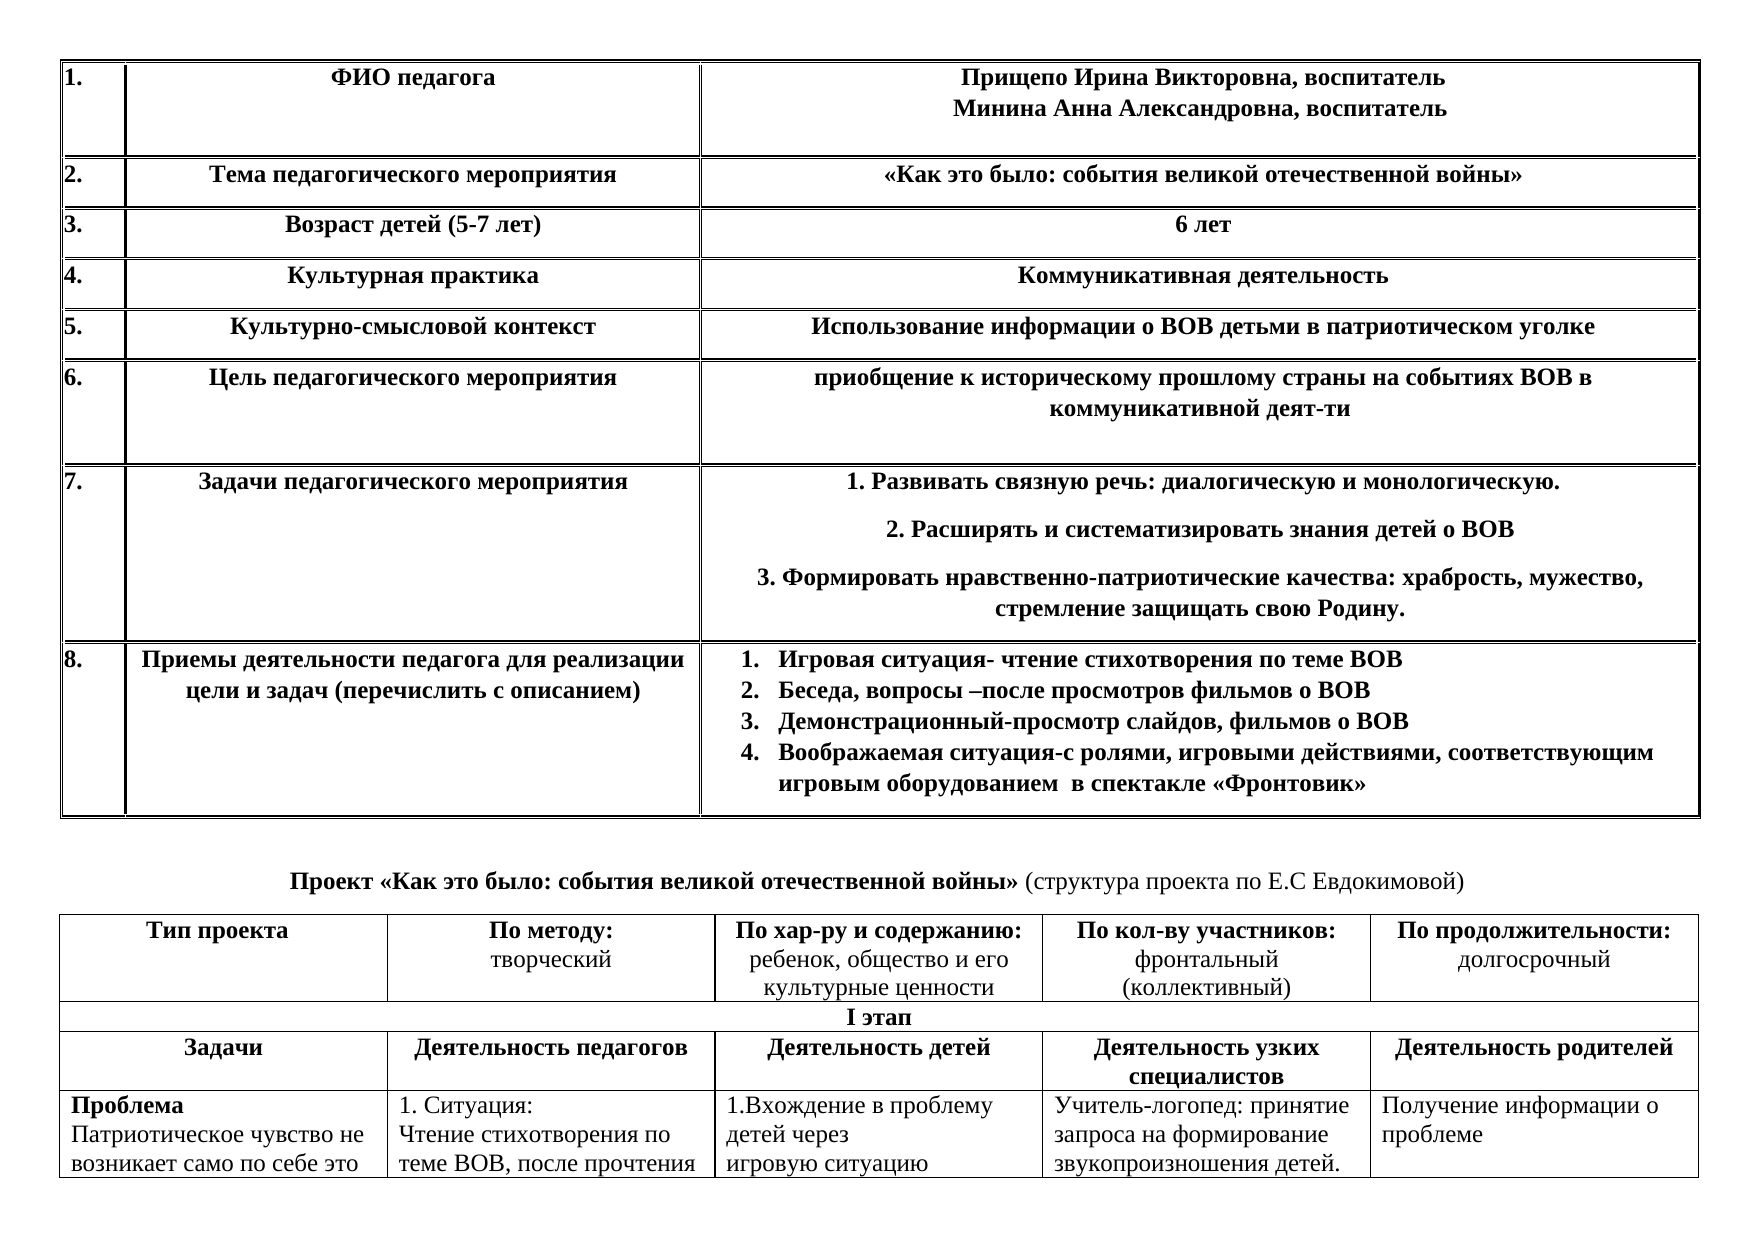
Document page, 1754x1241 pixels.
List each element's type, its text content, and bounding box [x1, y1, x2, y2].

table_cell Деятельность педагогов [388, 1032, 714, 1089]
table_cell 8. [63, 640, 125, 815]
table_cell приобщение к историческому прошлому страны на событиях ВОВ в коммуникативной деят-ти [702, 358, 1699, 463]
table_header Тип проекта [60, 915, 387, 1001]
table_header Прищепо Ирина Викторовна, воспитатель Минина Анна Александровна, воспитатель [701, 63, 1698, 155]
table_cell Тема педагогического мероприятия [127, 159, 699, 206]
table_cell 7. [63, 463, 124, 640]
table_cell 2. [63, 155, 124, 206]
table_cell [1043, 1091, 1370, 1177]
table_cell 6. [63, 358, 124, 463]
table_cell Использование информации о ВОВ детьми в патриотическом уголке [701, 308, 1699, 358]
table_cell Деятельность родителей [1371, 1032, 1698, 1089]
table_cell 4. [61, 257, 125, 308]
table_cell Коммуникативная деятельность [701, 257, 1699, 308]
table_cell 3. [63, 206, 124, 257]
table_header По продолжительности: долгосрочный [1371, 915, 1698, 1001]
table_cell I этап [60, 1002, 1698, 1031]
table_cell Задачи педагогического мероприятия [127, 467, 699, 640]
table_header По методу: творческий [388, 915, 714, 1001]
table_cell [1371, 1091, 1698, 1177]
table_cell 1. Развивать связную речь: диалогическую и монологическую. 2. Расширять и систематизировать знания детей о ВОВ 3. Формировать нравственно-патриотические качества: храбрость, мужество, стремление защищать свою Родину. [702, 463, 1699, 640]
table_cell Культурно-смысловой контекст [127, 311, 699, 358]
table_header ФИО педагога [125, 63, 701, 155]
text Проект «Как это было: события великой отечественной войны» (структура проекта по Е.С Евдокимовой) [59, 866, 1695, 895]
table_cell «Как это было: события великой отечественной войны» [702, 155, 1699, 206]
table_header 1. [63, 63, 125, 155]
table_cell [60, 1091, 387, 1177]
table_cell Цель педагогического мероприятия [127, 362, 699, 463]
table_cell 6 лет [702, 206, 1699, 257]
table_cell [716, 1091, 1042, 1177]
table_header По кол-ву участников: фронтальный (коллективный) [1043, 915, 1370, 1001]
table_cell 5. [61, 308, 125, 358]
table_cell Возраст детей (5-7 лет) [127, 210, 699, 257]
table_cell Приемы деятельности педагога для реализации цели и задач (перечислить с описанием) [125, 644, 701, 815]
table_cell Деятельность детей [716, 1032, 1042, 1089]
table_cell Культурная практика [127, 260, 699, 308]
table_header По хар-ру и содержанию: ребенок, общество и его культурные ценности [716, 915, 1042, 1001]
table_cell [388, 1091, 714, 1177]
table_cell Задачи [60, 1032, 387, 1089]
table_cell Игровая ситуация- чтение стихотворения по теме ВОВ Беседа, вопросы –после просмотров фильмов о ВОВ Демонстрационный-просмотр слайдов, фильмов о ВОВ Воображаемая ситуация-с ролями, игровыми действиями, соответствующим игровым оборудованием в спектакле «Фронтовик» [701, 640, 1699, 815]
table_cell Деятельность узких специалистов [1043, 1032, 1370, 1089]
